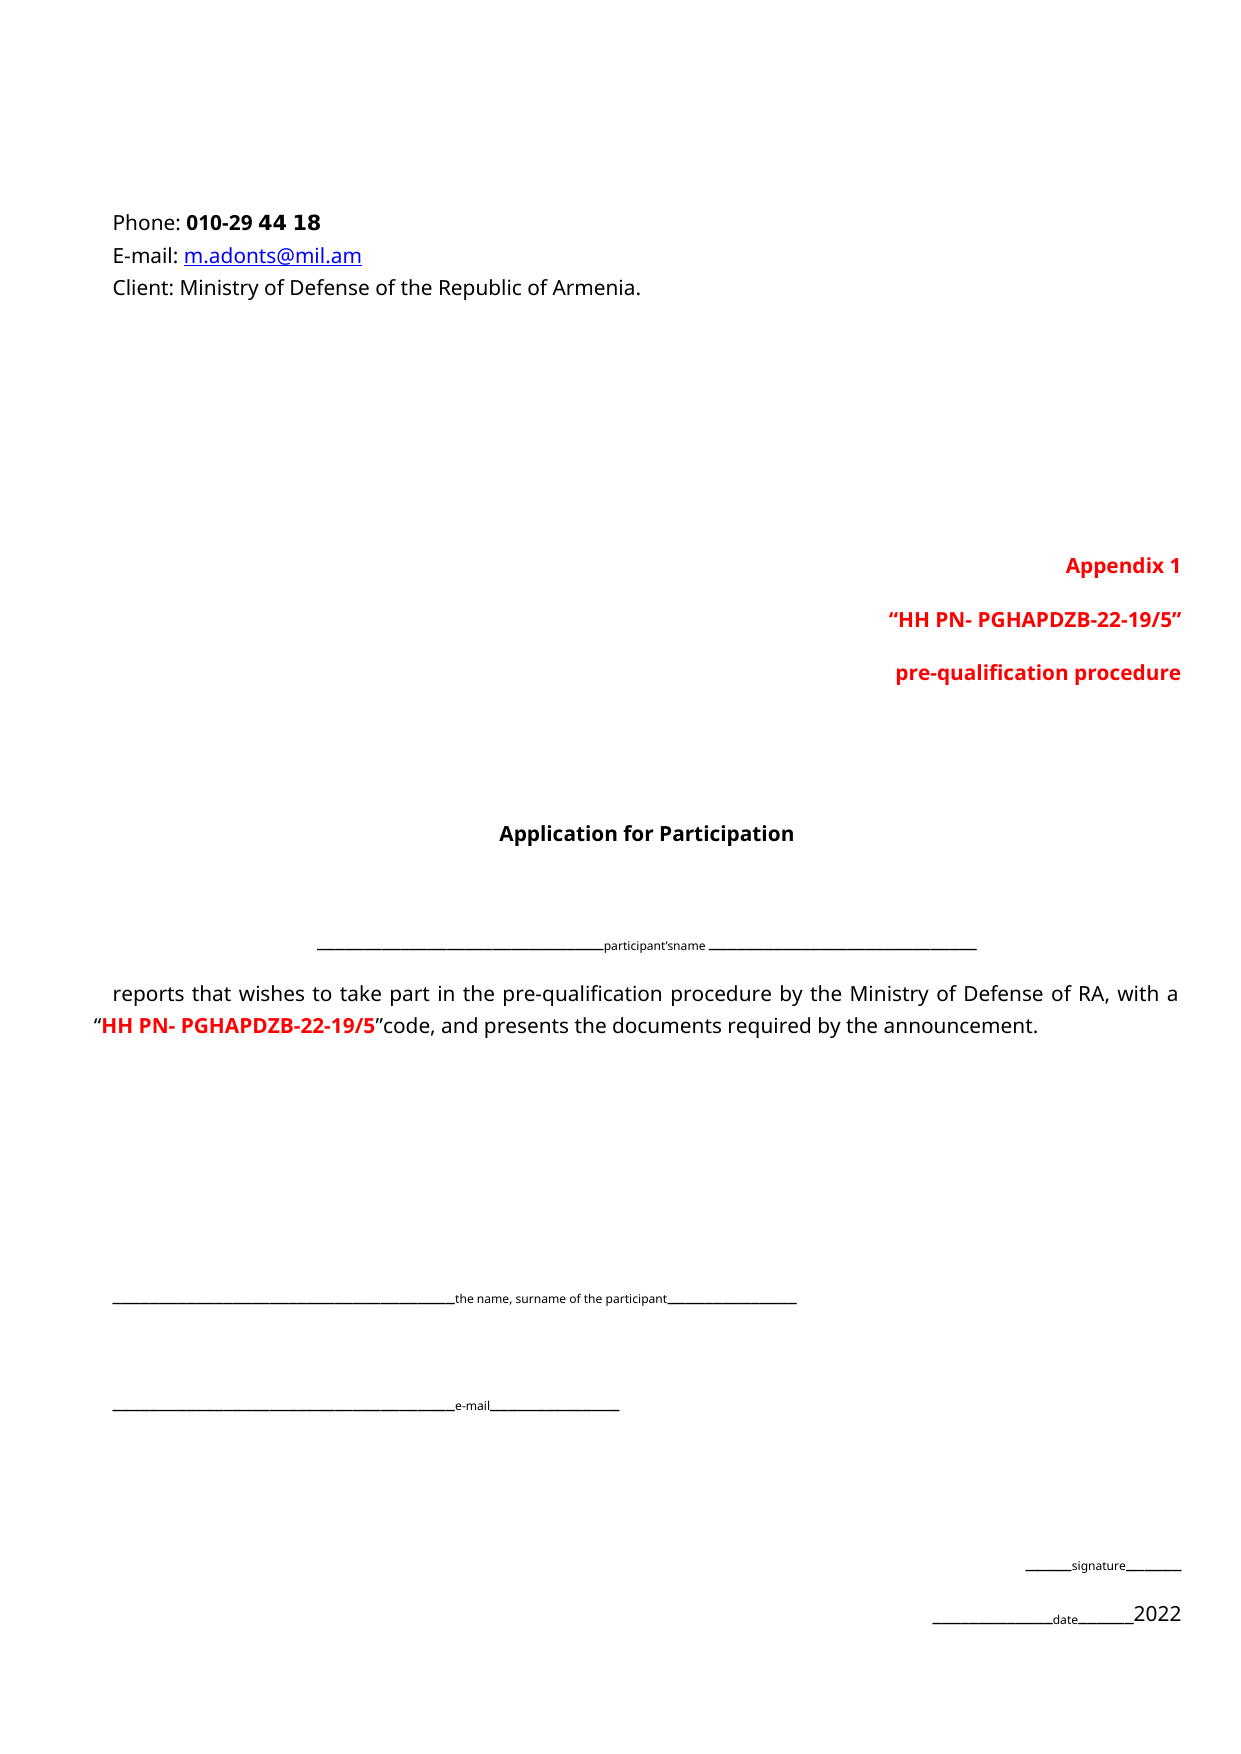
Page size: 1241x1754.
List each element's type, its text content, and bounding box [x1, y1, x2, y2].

text _____signature______ [94, 1546, 1181, 1574]
text _____________________________________the name, surname of the participant______________ [94, 1279, 1181, 1307]
text _____________________________________e-mail______________ [94, 1386, 1181, 1414]
text reports that wishes to take part in the pre-qualification procedure by the Ministry of Defense of RA, with a “HH PN- PGHAPDZB-22-19/5”code, and presents the documents required by the announcement. [94, 979, 1181, 1040]
text Phone: 010-29 44 18 [94, 208, 1181, 237]
text pre-qualification procedure [94, 658, 1181, 687]
text Application for Participation [94, 819, 1181, 847]
text _______________________________participant’sname _____________________________ [94, 926, 1181, 954]
text “HH PN- PGHAPDZB-22-19/5” [94, 605, 1181, 633]
text E-mail: m.adonts@mil.am [94, 241, 1181, 269]
text _____________date______2022 [94, 1599, 1181, 1628]
text Client: Ministry of Defense of the Republic of Armenia. [94, 273, 1181, 302]
text Appendix 1 [94, 552, 1181, 580]
